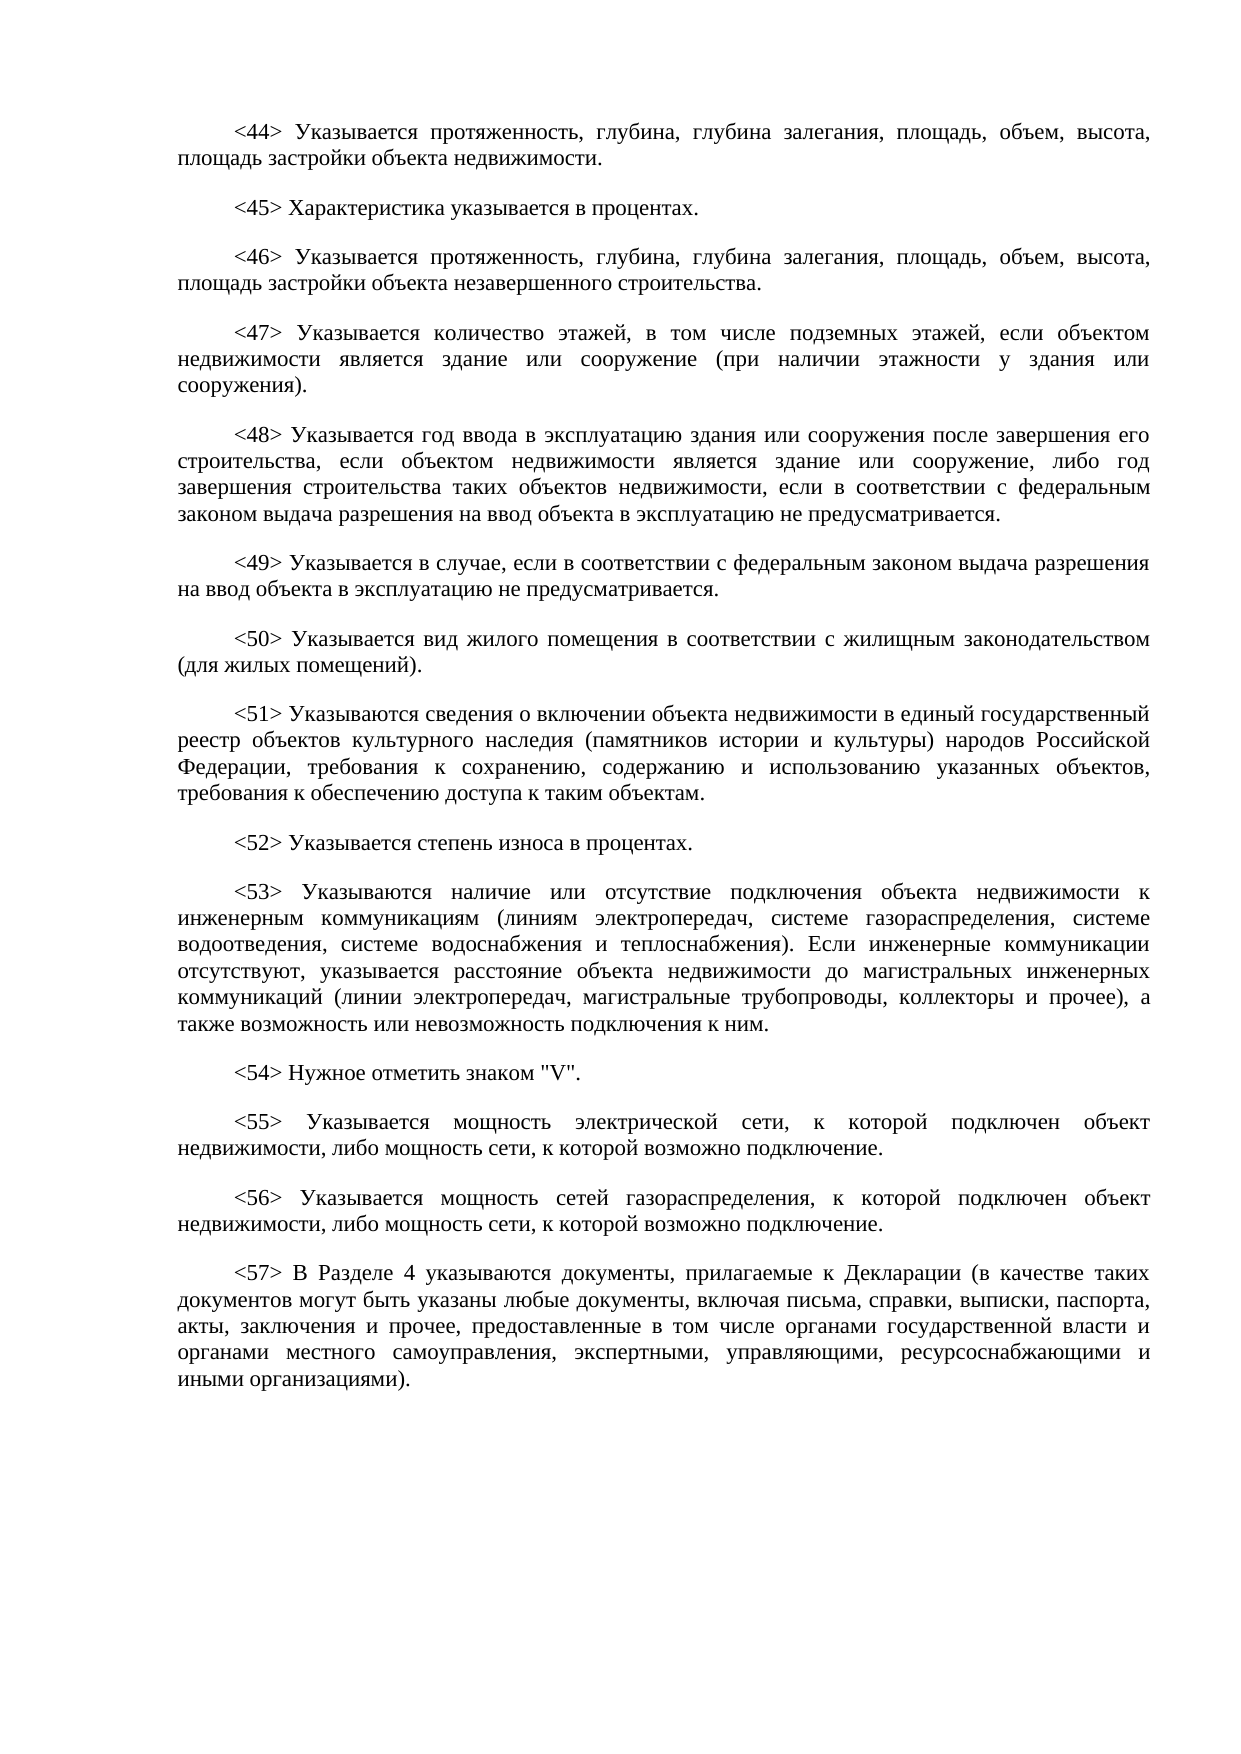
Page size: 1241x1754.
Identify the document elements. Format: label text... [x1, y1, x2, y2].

text <55> Указывается мощность электрической сети, к которой подключен объект недвижимости, либо мощность сети, к которой возможно подключение. [177, 1108, 1152, 1161]
text <48> Указывается год ввода в эксплуатацию здания или сооружения после завершения его строительства, если объектом недвижимости является здание или сооружение, либо год завершения строительства таких объектов недвижимости, если в соответствии с федеральным законом выдача разрешения на ввод объекта в эксплуатацию не предусматривается. [177, 421, 1152, 526]
text <57> В Разделе 4 указываются документы, прилагаемые к Декларации (в качестве таких документов могут быть указаны любые документы, включая письма, справки, выписки, паспорта, акты, заключения и прочее, предоставленные в том числе органами государственной власти и органами местного самоуправления, экспертными, управляющими, ресурсоснабжающими и иными организациями). [177, 1259, 1152, 1391]
text <50> Указывается вид жилого помещения в соответствии с жилищным законодательством (для жилых помещений). [177, 624, 1152, 677]
text <46> Указывается протяженность, глубина, глубина залегания, площадь, объем, высота, площадь застройки объекта незавершенного строительства. [177, 243, 1152, 296]
text <56> Указывается мощность сетей газораспределения, к которой подключен объект недвижимости, либо мощность сети, к которой возможно подключение. [177, 1184, 1152, 1236]
text <47> Указывается количество этажей, в том числе подземных этажей, если объектом недвижимости является здание или сооружение (при наличии этажности у здания или сооружения). [177, 319, 1152, 398]
text <44> Указывается протяженность, глубина, глубина залегания, площадь, объем, высота, площадь застройки объекта недвижимости. [177, 118, 1152, 171]
text <54> Нужное отметить знаком "V". [177, 1059, 1152, 1085]
text <45> Характеристика указывается в процентах. [177, 194, 1152, 220]
text <52> Указывается степень износа в процентах. [177, 828, 1152, 855]
text <51> Указываются сведения о включении объекта недвижимости в единый государственный реестр объектов культурного наследия (памятников истории и культуры) народов Российской Федерации, требования к сохранению, содержанию и использованию указанных объектов, требования к обеспечению доступа к таким объектам. [177, 700, 1152, 806]
text <53> Указываются наличие или отсутствие подключения объекта недвижимости к инженерным коммуникациям (линиям электропередач, системе газораспределения, системе водоотведения, системе водоснабжения и теплоснабжения). Если инженерные коммуникации отсутствуют, указывается расстояние объекта недвижимости до магистральных инженерных коммуникаций (линии электропередач, магистральные трубопроводы, коллекторы и прочее), а также возможность или невозможность подключения к ним. [177, 878, 1152, 1036]
text <49> Указывается в случае, если в соответствии с федеральным законом выдача разрешения на ввод объекта в эксплуатацию не предусматривается. [177, 549, 1152, 602]
